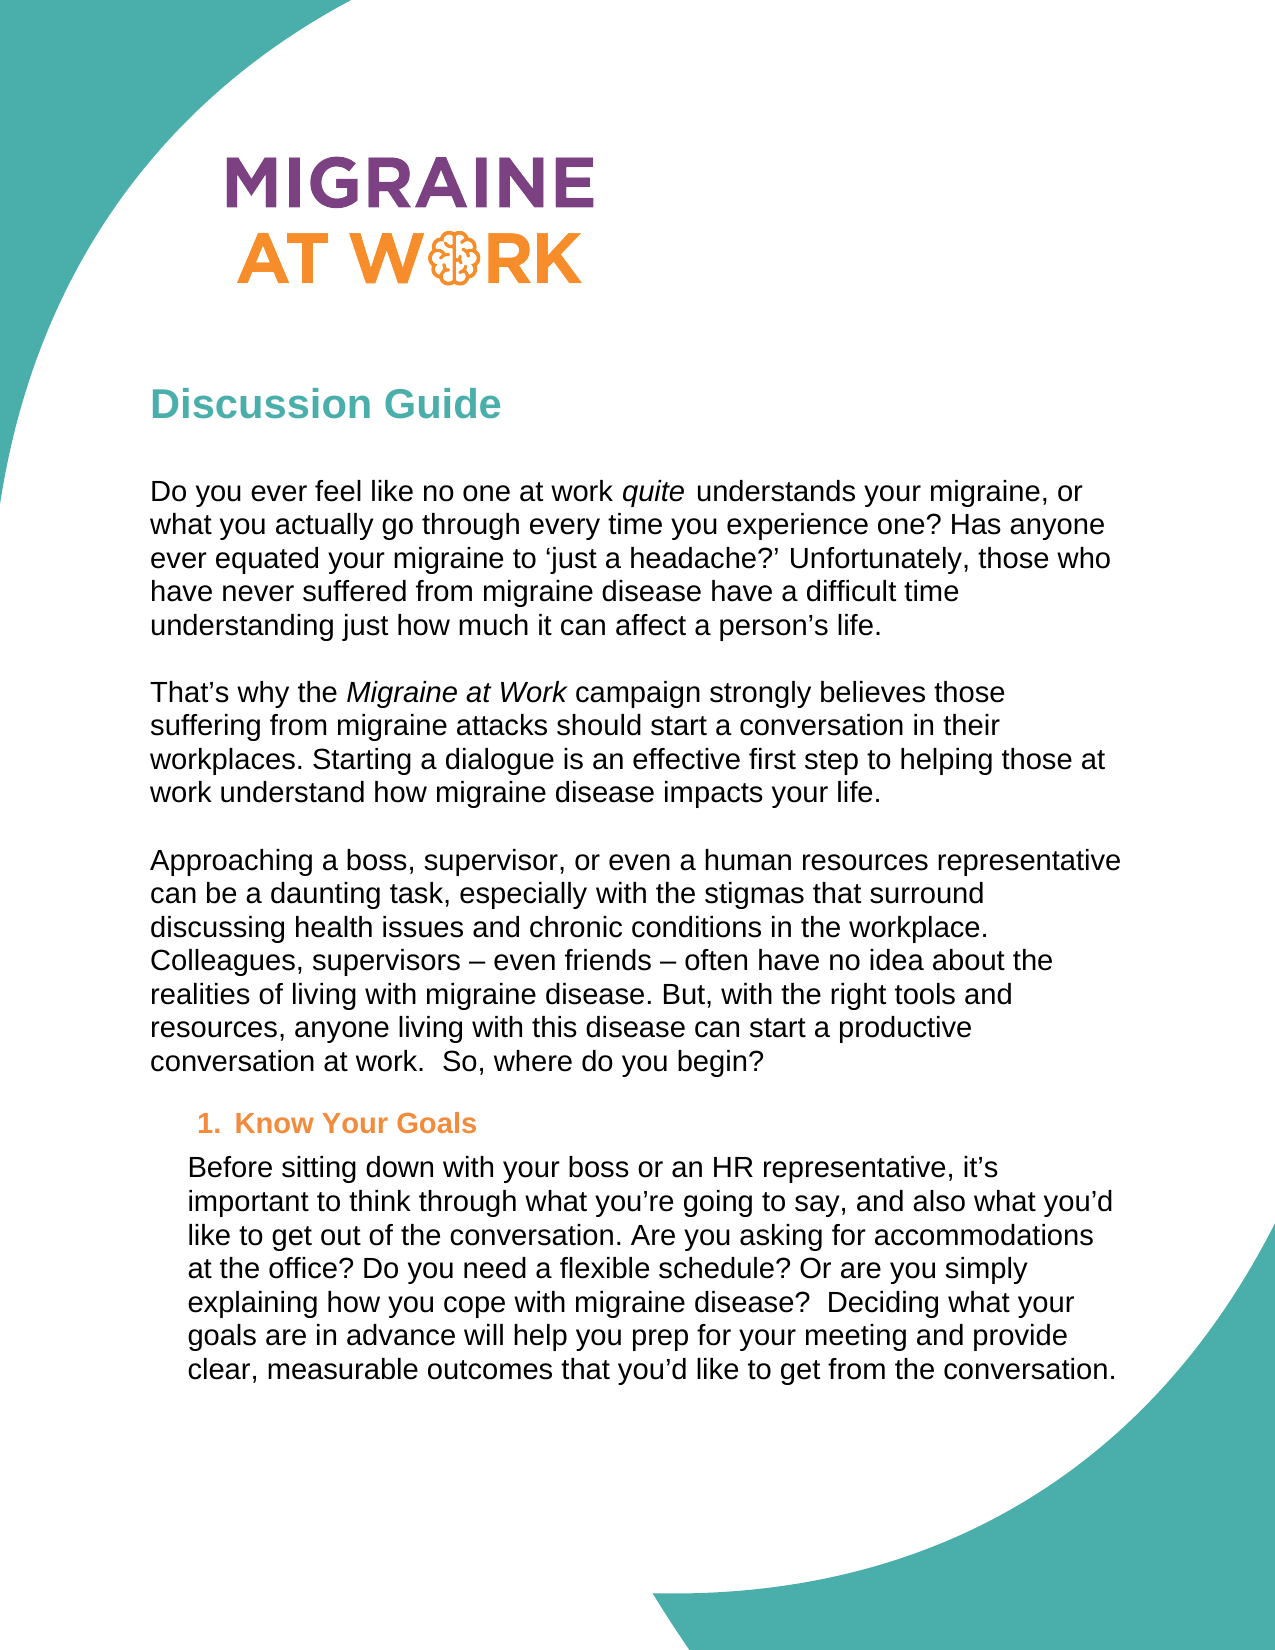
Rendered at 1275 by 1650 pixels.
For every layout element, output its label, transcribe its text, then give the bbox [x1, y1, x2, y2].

picture [150, 75, 670, 368]
text Before sitting down with your boss or an HR representative, it’s important to think through what you’re going to say, and also what you’d like to get out of the conversation. Are you asking for accommodations at the office? Do you need a flexible schedule? Or are you simply explaining how you cope with migraine disease? Deciding what your goals are in advance will help you prep for your meeting and provide clear, measurable outcomes that you’d like to get from the conversation. [187, 1151, 1125, 1385]
subtitle Know Your Goals [197, 1107, 1125, 1140]
text Approaching a boss, supervisor, or even a human resources representative can be a daunting task, especially with the stigmas that surround discussing health issues and chronic conditions in the workplace. Colleagues, supervisors – even friends – often have no idea about the realities of living with migraine disease. But, with the right tools and resources, anyone living with this disease can start a productive conversation at work. So, where do you begin? [150, 843, 1125, 1077]
text That’s why the Migraine at Work campaign strongly believes those suffering from migraine attacks should start a conversation in their workplaces. Starting a dialogue is an effective first step to helping those at work understand how migraine disease impacts your life. [150, 675, 1125, 809]
text Do you ever feel like no one at work quite understands your migraine, or what you actually go through every time you experience one? Has anyone ever equated your migraine to ‘just a headache?’ Unfortunately, those who have never suffered from migraine disease have a difficult time understanding just how much it can affect a person’s life. [150, 474, 1125, 641]
text Discussion Guide [150, 380, 1125, 428]
